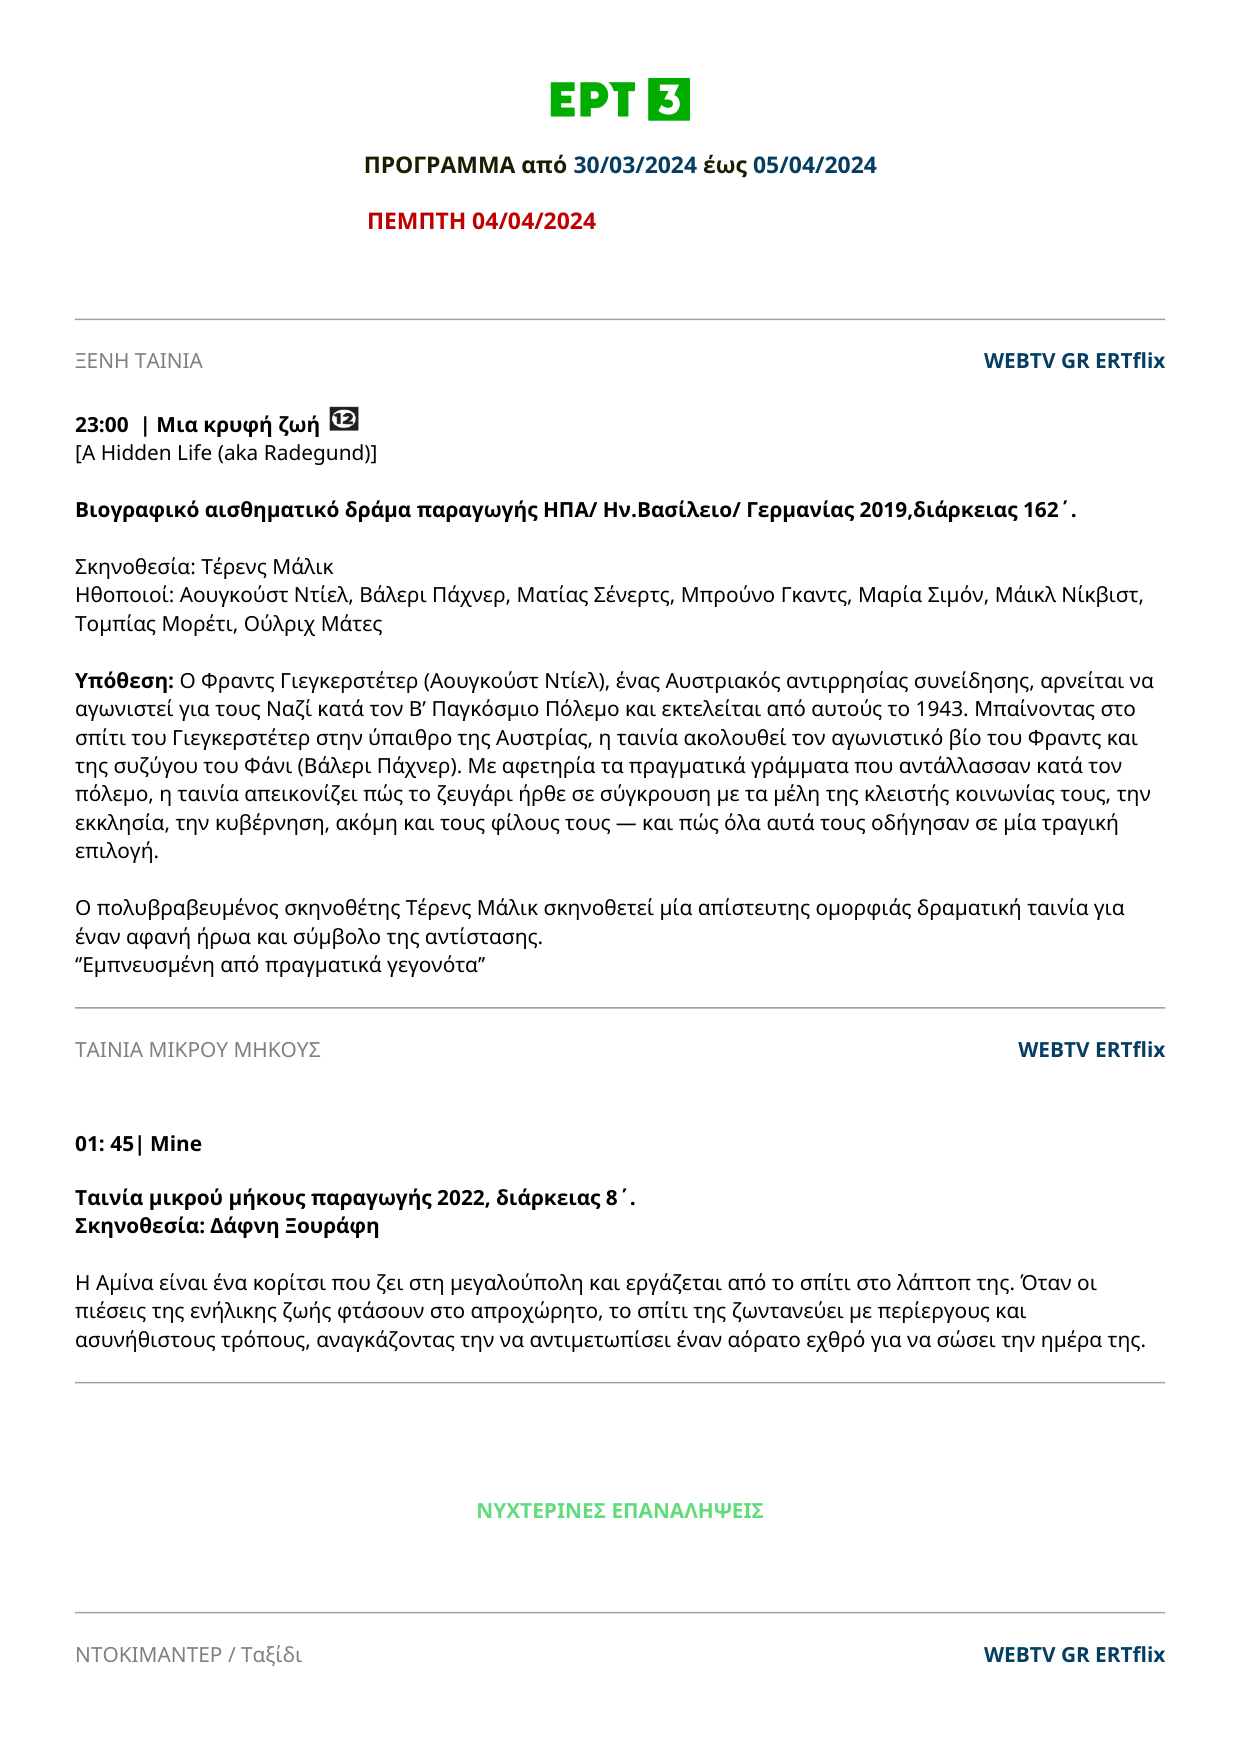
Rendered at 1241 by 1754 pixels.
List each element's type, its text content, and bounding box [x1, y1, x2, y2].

text 01: 45| Mine [75, 1120, 1165, 1158]
table_header ΤΑΙΝΙΑ ΜΙΚΡΟΥ ΜΗΚΟΥΣ [75, 1035, 620, 1063]
text Ταινία μικρού μήκους παραγωγής 2022, διάρκειας 8΄. [75, 1183, 1165, 1211]
table_header WEBTV GR ERTflix [620, 1640, 1165, 1668]
table_header ΞΕΝΗ ΤΑΙΝΙΑ [75, 347, 620, 375]
text Η Αμίνα είναι ένα κορίτσι που ζει στη μεγαλούπολη και εργάζεται από το σπίτι στο λάπτοπ της. Όταν οι πιέσεις της ενήλικης ζωής φτάσουν στο απροχώρητο, το σπίτι της ζωντανεύει με περίεργους και ασυνήθιστους τρόπους, αναγκάζοντας την να αντιμετωπίσει έναν αόρατο εχθρό για να σώσει την ημέρα της. [75, 1268, 1165, 1353]
text Ο πολυβραβευμένος σκηνοθέτης Τέρενς Μάλικ σκηνοθετεί μία απίστευτης ομορφιάς δραματική ταινία για έναν αφανή ήρωα και σύμβολο της αντίστασης. ‘’Εμπνευσμένη από πραγματικά γεγονότα’’ [75, 893, 1165, 979]
table_header ΝΤΟΚΙΜΑΝΤΕΡ / Ταξίδι [75, 1640, 620, 1668]
picture [546, 75, 694, 124]
text Βιογραφικό αισθηματικό δράμα παραγωγής ΗΠΑ/ Ην.Βασίλειο/ Γερμανίας 2019,διάρκειας 162΄. [75, 495, 1165, 524]
picture [325, 403, 363, 433]
text Σκηνοθεσία: Τέρενς Μάλικ Ηθοποιοί: Αουγκούστ Ντίελ, Βάλερι Πάχνερ, Ματίας Σένερτς, Μπρούνο Γκαντς, Μαρία Σιμόν, Μάικλ Νίκβιστ, Τομπίας Μορέτι, Ούλριχ Μάτες [75, 552, 1165, 637]
text [A Hidden Life (aka Radegund)] [75, 438, 1165, 467]
table_header WEBTV ERTflix [620, 1035, 1165, 1063]
text Υπόθεση: Ο Φραντς Γιεγκερστέτερ (Αουγκούστ Ντίελ), ένας Αυστριακός αντιρρησίας συνείδησης, αρνείται να αγωνιστεί για τους Ναζί κατά τον Β’ Παγκόσμιο Πόλεμο και εκτελείται από αυτούς το 1943. Μπαίνοντας στο σπίτι του Γιεγκερστέτερ στην ύπαιθρο της Αυστρίας, η ταινία ακολουθεί τον αγωνιστικό βίο του Φραντς και της συζύγου του Φάνι (Βάλερι Πάχνερ). Με αφετηρία τα πραγματικά γράμματα που αντάλλασσαν κατά τον πόλεμο, η ταινία απεικονίζει πώς το ζευγάρι ήρθε σε σύγκρουση με τα μέλη της κλειστής κοινωνίας τους, την εκκλησία, την κυβέρνηση, ακόμη και τους φίλους τους — και πώς όλα αυτά τους οδήγησαν σε μία τραγική επιλογή. [75, 666, 1165, 865]
text Σκηνοθεσία: Δάφνη Ξουράφη [75, 1211, 1165, 1240]
text 23:00 | Μια κρυφή ζωή [75, 403, 1165, 438]
text ΝΥΧΤΕΡΙΝΕΣ ΕΠΑΝΑΛΗΨΕΙΣ [75, 1497, 1165, 1525]
table_header WEBTV GR ERTflix [620, 347, 1165, 375]
